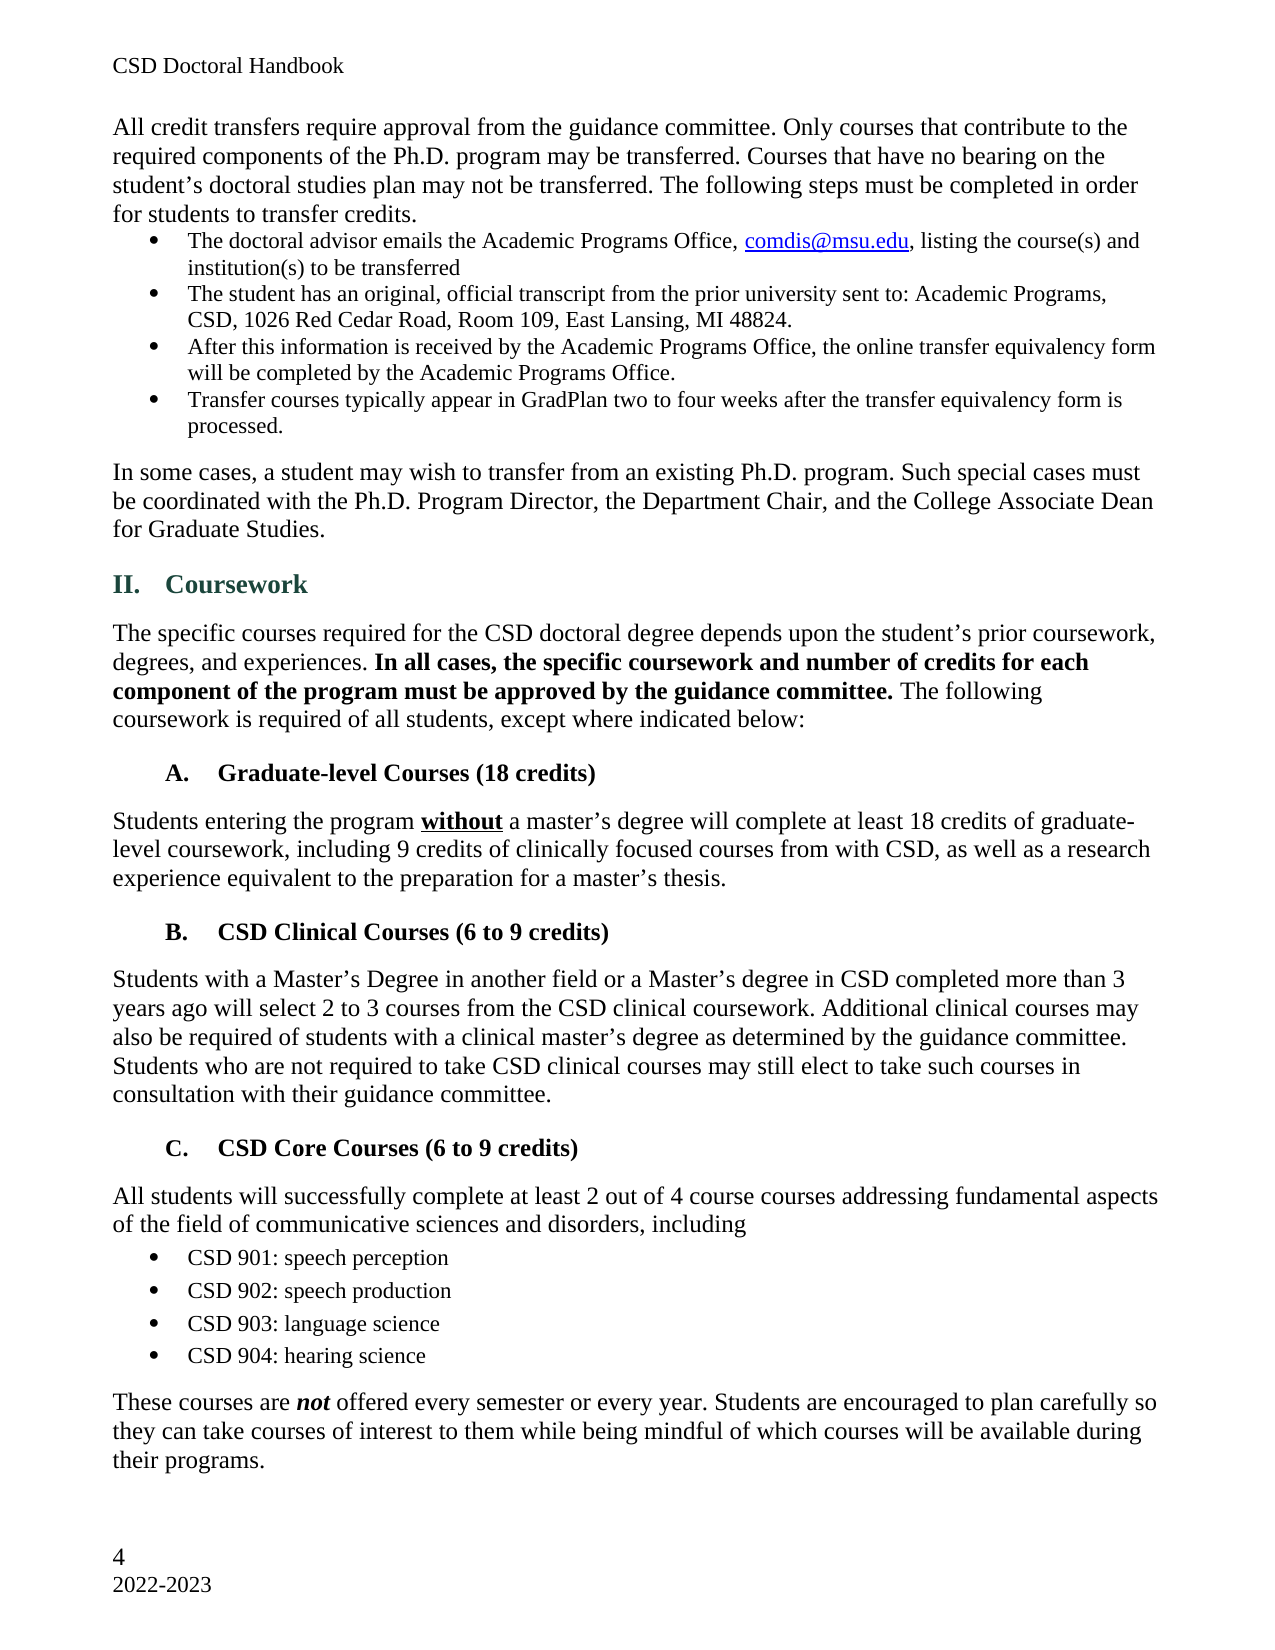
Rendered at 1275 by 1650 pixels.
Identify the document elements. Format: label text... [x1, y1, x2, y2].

text CSD 901: speech perception [150, 1244, 1162, 1271]
text The specific courses required for the CSD doctoral degree depends upon the student’s prior coursework, degrees, and experiences. In all cases, the specific coursework and number of credits for each component of the program must be approved by the guidance committee. The following coursework is required of all students, except where indicated below: [112, 618, 1162, 733]
subtitle CSD Core Courses (6 to 9 credits) [112, 1133, 1162, 1162]
text CSD 903: language science [150, 1310, 1162, 1336]
text After this information is received by the Academic Programs Office, the online transfer equivalency form will be completed by the Academic Programs Office. [150, 333, 1162, 386]
text CSD 904: hearing science [150, 1342, 1162, 1369]
text These courses are not offered every semester or every year. Students are encouraged to plan carefully so they can take courses of interest to them while being mindful of which courses will be available during their programs. [112, 1387, 1162, 1474]
text The student has an original, official transcript from the prior university sent to: Academic Programs, CSD, 1026 Red Cedar Road, Room 109, East Lansing, MI 48824. [150, 280, 1162, 333]
text Transfer courses typically appear in GradPlan two to four weeks after the transfer equivalency form is processed. [150, 386, 1162, 438]
subtitle CSD Clinical Courses (6 to 9 credits) [112, 917, 1162, 946]
subtitle Coursework [112, 568, 1162, 599]
text All credit transfers require approval from the guidance committee. Only courses that contribute to the required components of the Ph.D. program may be transferred. Courses that have no bearing on the student’s doctoral studies plan may not be transferred. The following steps must be completed in order for students to transfer credits. [112, 112, 1162, 227]
text CSD 902: speech production [150, 1277, 1162, 1303]
text The doctoral advisor emails the Academic Programs Office, comdis@msu.edu, listing the course(s) and institution(s) to be transferred [150, 227, 1162, 280]
text Students with a Master’s Degree in another field or a Master’s degree in CSD completed more than 3 years ago will select 2 to 3 courses from the CSD clinical coursework. Additional clinical courses may also be required of students with a clinical master’s degree as determined by the guidance committee. Students who are not required to take CSD clinical courses may still elect to take such courses in consultation with their guidance committee. [112, 964, 1162, 1108]
text In some cases, a student may wish to transfer from an existing Ph.D. program. Such special cases must be coordinated with the Ph.D. Program Director, the Department Chair, and the College Associate Dean for Graduate Studies. [112, 457, 1162, 543]
text Students entering the program without a master’s degree will complete at least 18 credits of graduate-level coursework, including 9 credits of clinically focused courses from with CSD, as well as a research experience equivalent to the preparation for a master’s thesis. [112, 806, 1162, 892]
text All students will successfully complete at least 2 out of 4 course courses addressing fundamental aspects of the field of communicative sciences and disorders, including [112, 1181, 1162, 1238]
subtitle Graduate-level Courses (18 credits) [112, 758, 1162, 787]
